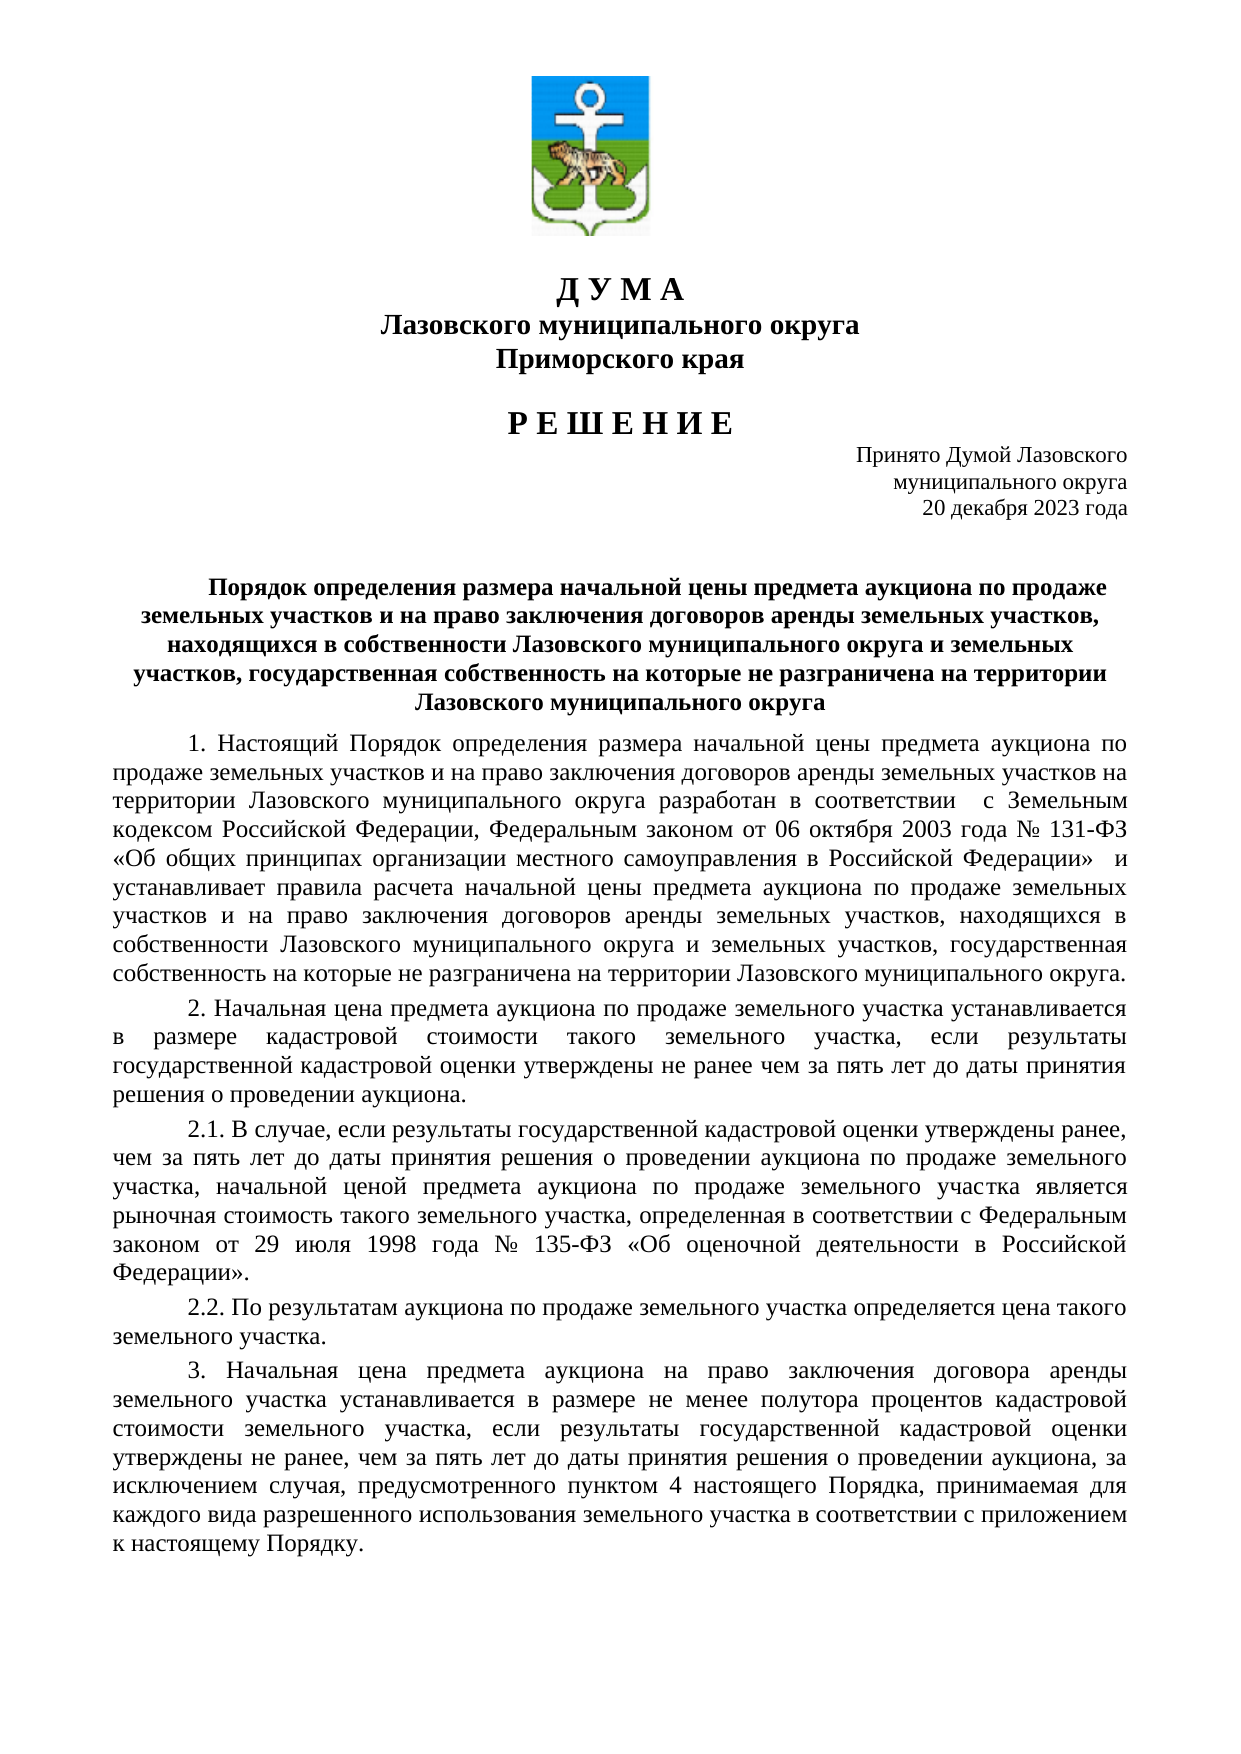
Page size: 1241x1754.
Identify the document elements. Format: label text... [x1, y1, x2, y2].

list 2.2. По результатам аукциона по продаже земельного участка определяется цена такого земельного участка. [112, 1292, 1128, 1349]
picture [531, 76, 753, 236]
list 2.1. В случае, если результаты государственной кадастровой оценки утверждены ранее, чем за пять лет до даты принятия решения о проведении аукциона по продаже земельного участка, начальной ценой предмета аукциона по продаже земельного участка является рыночная стоимость такого земельного участка, определенная в соответствии с Федеральным законом от 29 июля 1998 года № 135-ФЗ «Об оценочной деятельности в Российской Федерации». [112, 1114, 1128, 1286]
subtitle Порядок определения размера начальной цены предмета аукциона по продаже земельных участков и на право заключения договоров аренды земельных участков, находящихся в собственности Лазовского муниципального округа и земельных участков, государственная собственность на которые не разграничена на территории Лазовского муниципального округа [112, 572, 1128, 716]
text муниципального округа [112, 468, 1128, 494]
text Р Е Ш Е Н И Е [112, 403, 1128, 441]
text Д У М А [112, 269, 1128, 307]
text 20 декабря 2023 года [112, 494, 1128, 520]
text Приморского края [112, 341, 1128, 374]
list 3. Начальная цена предмета аукциона на право заключения договора аренды земельного участка устанавливается в размере не менее полутора процентов кадастровой стоимости земельного участка, если результаты государственной кадастровой оценки утверждены не ранее, чем за пять лет до даты принятия решения о проведении аукциона, за исключением случая, предусмотренного пунктом 4 настоящего Порядка, принимаемая для каждого вида разрешенного использования земельного участка в соответствии с приложением к настоящему Порядку. [112, 1356, 1128, 1557]
text Принято Думой Лазовского [112, 441, 1128, 468]
text Лазовского муниципального округа [112, 307, 1128, 341]
list 1. Настоящий Порядок определения размера начальной цены предмета аукциона по продаже земельных участков и на право заключения договоров аренды земельных участков на территории Лазовского муниципального округа разработан в соответствии с Земельным кодексом Российской Федерации, Федеральным законом от 06 октября 2003 года № 131-ФЗ «Об общих принципах организации местного самоуправления в Российской Федерации» и устанавливает правила расчета начальной цены предмета аукциона по продаже земельных участков и на право заключения договоров аренды земельных участков, находящихся в собственности Лазовского муниципального округа и земельных участков, государственная собственность на которые не разграничена на территории Лазовского муниципального округа. [112, 728, 1128, 987]
list 2. Начальная цена предмета аукциона по продаже земельного участка устанавливается в размере кадастровой стоимости такого земельного участка, если результаты государственной кадастровой оценки утверждены не ранее чем за пять лет до даты принятия решения о проведении аукциона. [112, 993, 1128, 1108]
